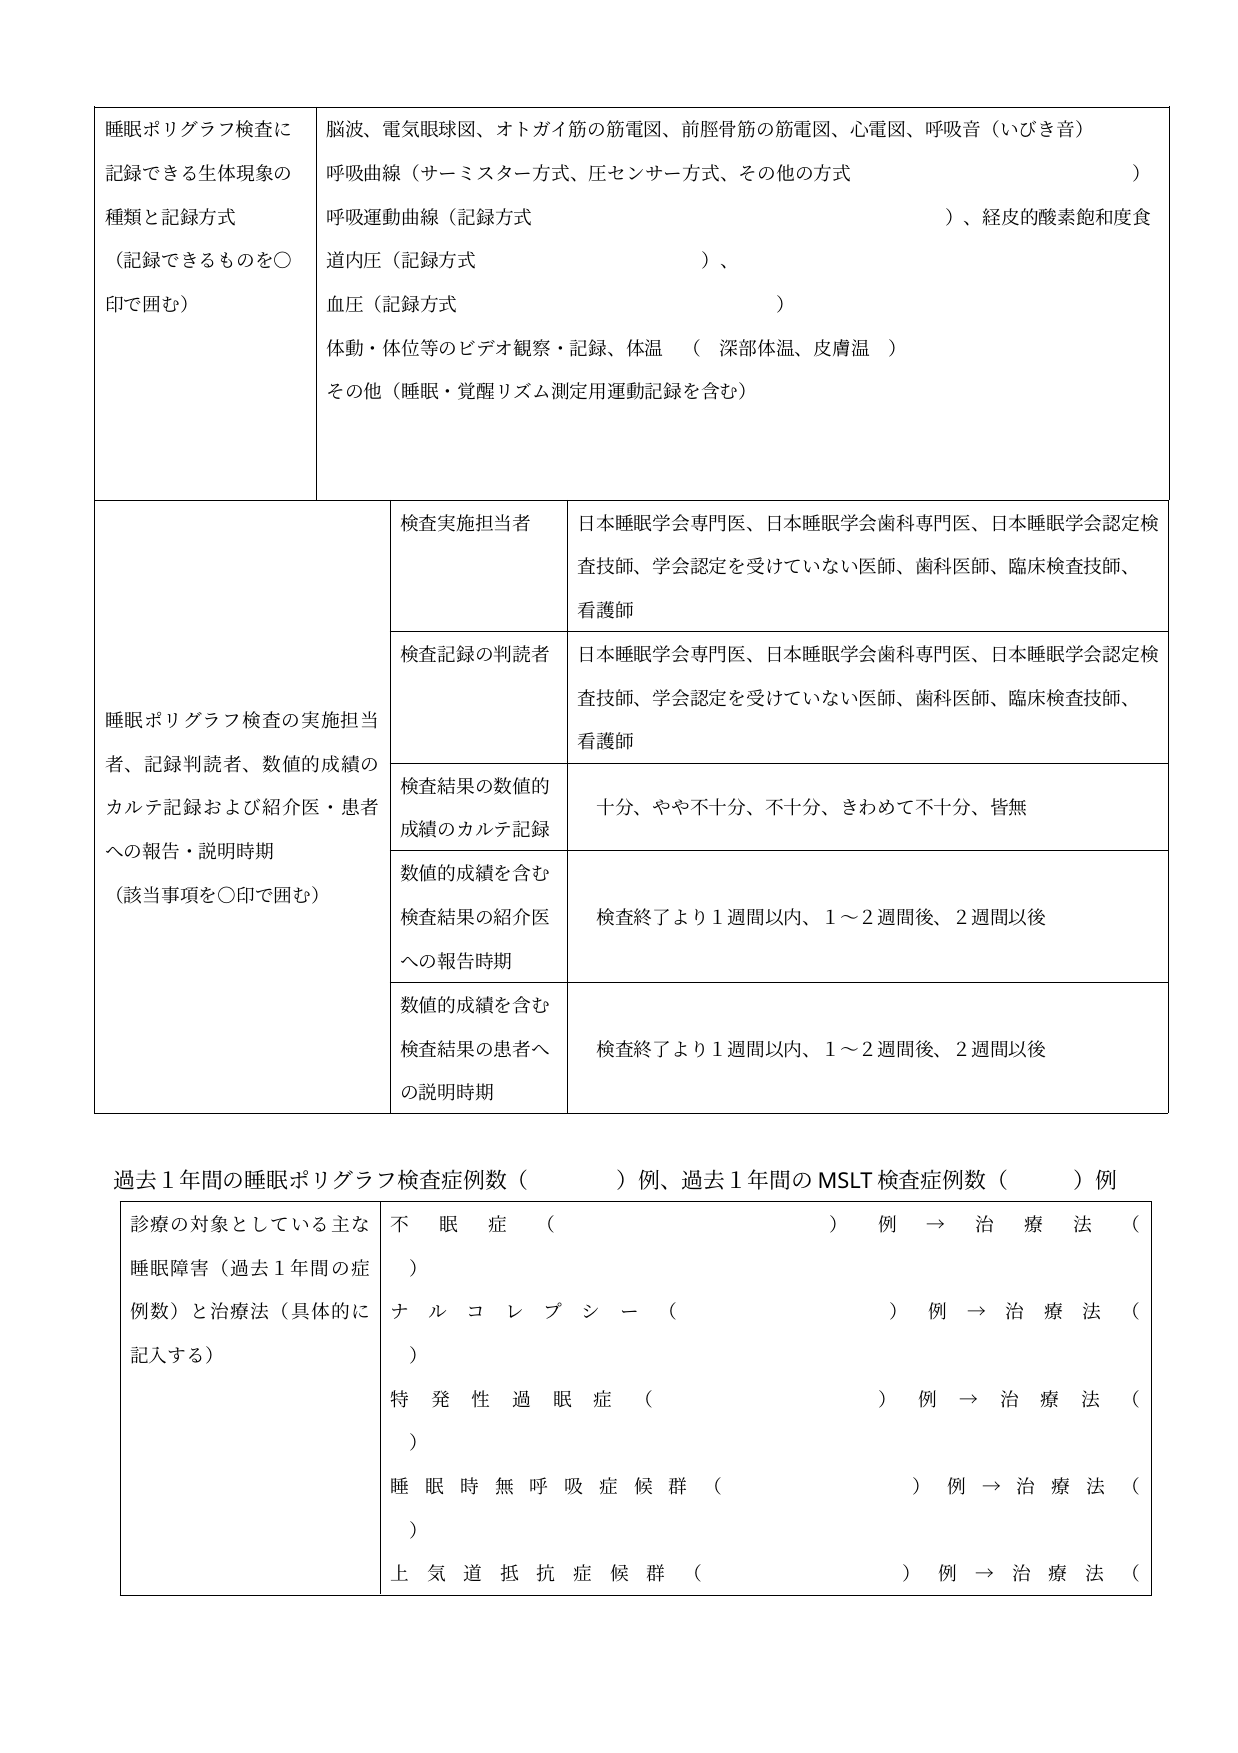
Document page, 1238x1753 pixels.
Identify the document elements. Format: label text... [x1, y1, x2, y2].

table_cell 検査記録の判読者 [391, 632, 567, 763]
table_cell 検査結果の数値的成績のカルテ記録 [391, 764, 567, 850]
table_cell 日本睡眠学会専門医、日本睡眠学会歯科専門医、日本睡眠学会認定検査技師、学会認定を受けていない医師、歯科医師、臨床検査技師、 看護師 [568, 501, 1168, 631]
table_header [121, 1202, 380, 1594]
table_cell 十分、やや不十分、不十分、きわめて不十分、皆無 [568, 764, 1168, 850]
table_cell 日本睡眠学会専門医、日本睡眠学会歯科専門医、日本睡眠学会認定検査技師、学会認定を受けていない医師、歯科医師、臨床検査技師、 看護師 [568, 632, 1168, 763]
table_cell 検査終了より１週間以内、１～２週間後、２週間以後 [568, 983, 1168, 1113]
table_cell 検査終了より１週間以内、１～２週間後、２週間以後 [568, 851, 1168, 982]
table_cell 睡眠ポリグラフ検査に記録できる生体現象の種類と記録方式 （記録できるものを○印で囲む） [95, 108, 316, 500]
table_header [381, 1202, 1151, 1594]
table_cell 脳波、電気眼球図、オトガイ筋の筋電図、前脛骨筋の筋電図、心電図、呼吸音（いびき音） 呼吸曲線（サーミスター方式、圧センサー方式、その他の方式 ） 呼吸運動曲線（記録方式 ）、経皮的酸素飽和度食道内圧（記録方式 ）、 血圧（記録方式 ） 体動・体位等のビデオ観察・記録、体温 （ 深部体温、皮膚温 ） その他（睡眠・覚醒リズム測定用運動記録を含む） [317, 108, 1169, 500]
text 過去１年間の睡眠ポリグラフ検査症例数（ ）例、過去１年間のMSLT検査症例数（ ）例 [113, 1157, 1152, 1201]
table_cell 数値的成績を含む検査結果の紹介医への報告時期 [391, 851, 567, 982]
table_cell 数値的成績を含む検査結果の患者への説明時期 [391, 983, 567, 1113]
table_cell 検査実施担当者 [391, 501, 567, 631]
table_cell 睡眠ポリグラフ検査の実施担当者、記録判読者、数値的成績のカルテ記録および紹介医・患者への報告・説明時期 （該当事項を○印で囲む） [95, 501, 390, 1113]
